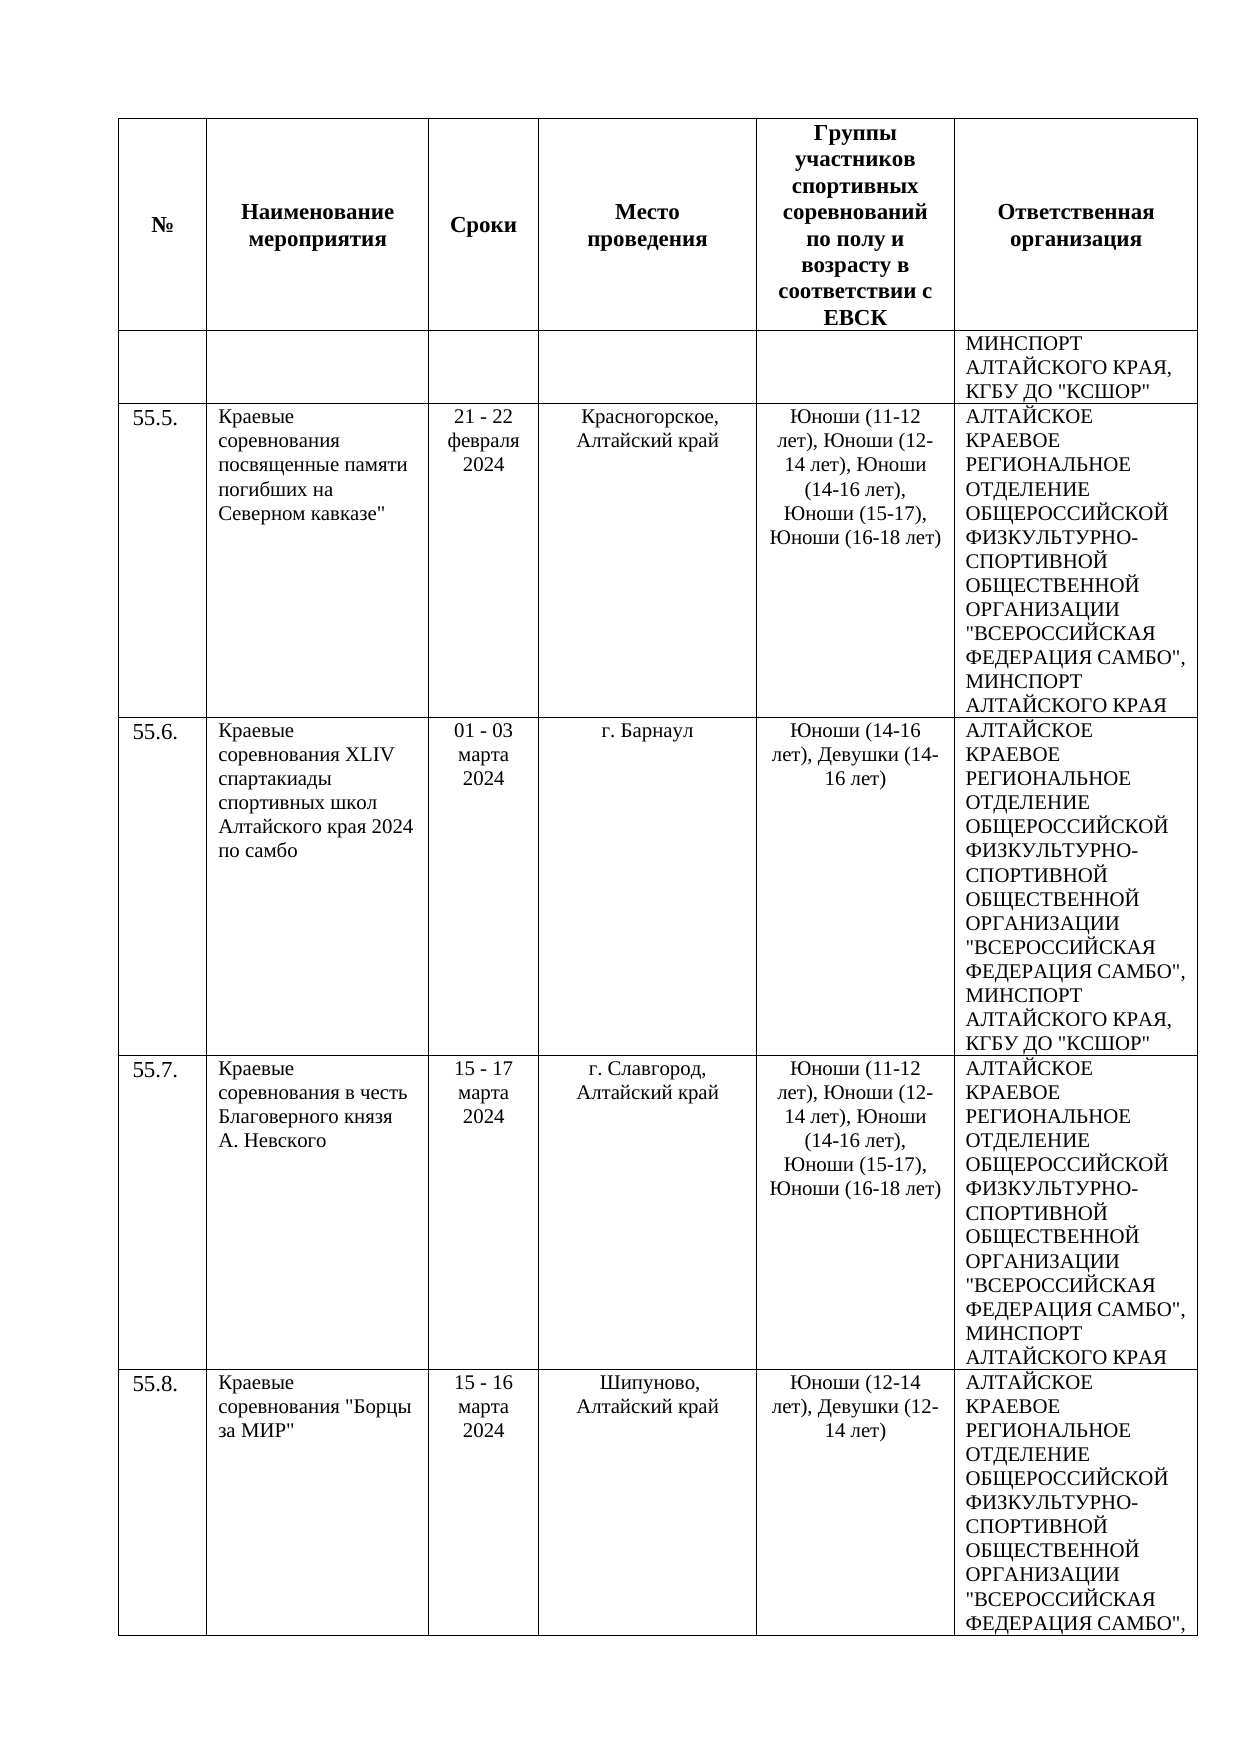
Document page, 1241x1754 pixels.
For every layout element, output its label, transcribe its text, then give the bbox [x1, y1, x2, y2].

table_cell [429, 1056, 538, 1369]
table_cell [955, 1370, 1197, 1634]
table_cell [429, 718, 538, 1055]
table_header Группы участников спортивных соревнований по полу и возрасту в соответствии с ЕВСК [757, 119, 954, 330]
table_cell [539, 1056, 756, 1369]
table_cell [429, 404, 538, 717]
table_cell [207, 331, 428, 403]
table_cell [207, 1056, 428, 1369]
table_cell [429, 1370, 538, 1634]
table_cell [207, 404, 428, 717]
table_header Место проведения [539, 119, 756, 330]
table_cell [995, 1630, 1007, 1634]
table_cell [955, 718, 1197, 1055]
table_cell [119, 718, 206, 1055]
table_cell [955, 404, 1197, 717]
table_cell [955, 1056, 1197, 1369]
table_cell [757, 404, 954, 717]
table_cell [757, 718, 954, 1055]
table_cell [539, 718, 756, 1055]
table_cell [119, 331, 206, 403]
table_header № [119, 119, 206, 330]
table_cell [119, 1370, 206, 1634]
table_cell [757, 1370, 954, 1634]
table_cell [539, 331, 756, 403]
table_header Ответственная организация [955, 119, 1197, 330]
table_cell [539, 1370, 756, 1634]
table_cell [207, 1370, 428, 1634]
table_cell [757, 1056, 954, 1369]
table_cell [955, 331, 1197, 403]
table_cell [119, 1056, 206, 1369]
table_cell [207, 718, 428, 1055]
table_header Сроки [429, 119, 538, 330]
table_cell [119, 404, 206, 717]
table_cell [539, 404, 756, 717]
table_header Наименование мероприятия [207, 119, 428, 330]
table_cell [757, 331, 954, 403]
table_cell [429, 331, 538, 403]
